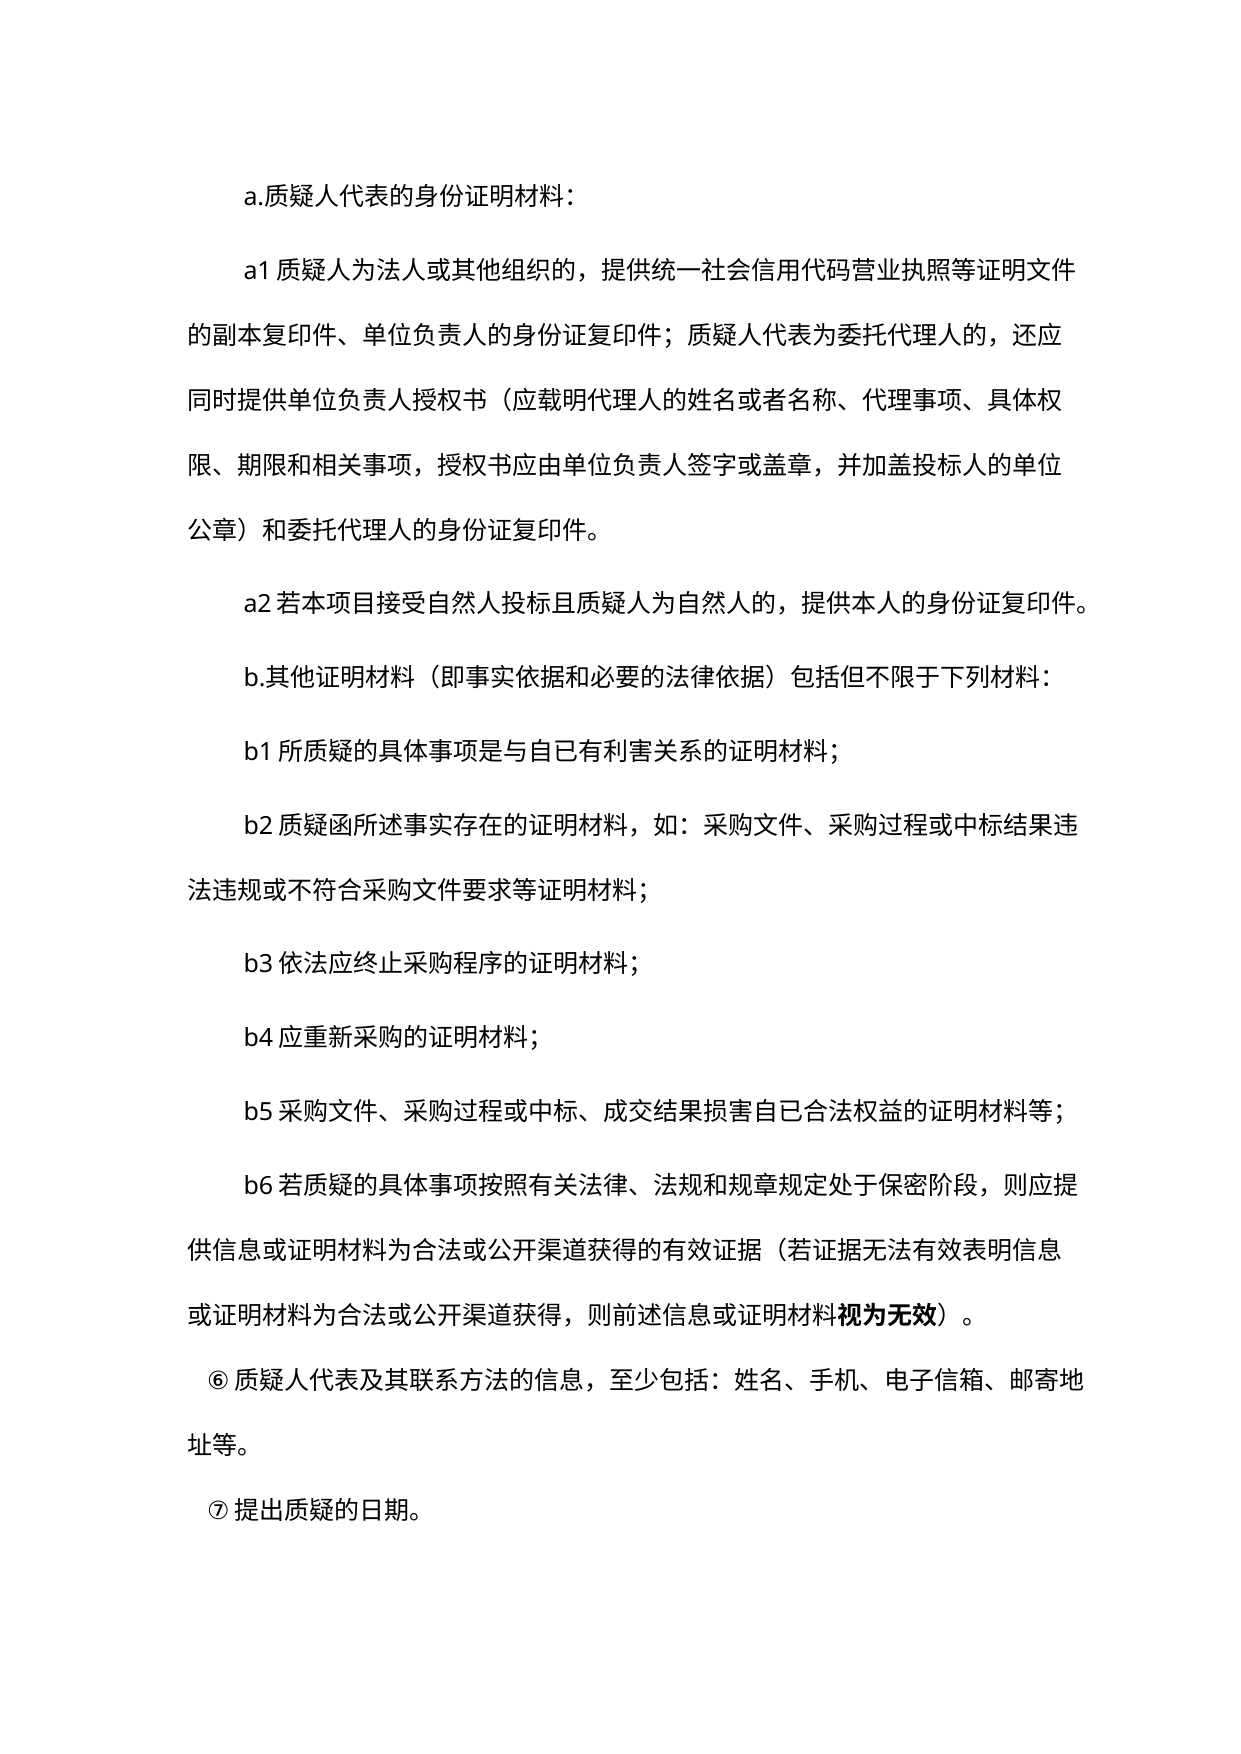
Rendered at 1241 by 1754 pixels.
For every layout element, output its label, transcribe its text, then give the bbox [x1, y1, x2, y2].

text b5采购文件、采购过程或中标、成交结果损害自已合法权益的证明材料等； [187, 1077, 1085, 1142]
text b2质疑函所述事实存在的证明材料，如：采购文件、采购过程或中标结果违法违规或不符合采购文件要求等证明材料； [187, 791, 1085, 921]
text a.质疑人代表的身份证明材料： [187, 162, 1085, 227]
text b.其他证明材料（即事实依据和必要的法律依据）包括但不限于下列材料： [187, 643, 1085, 708]
text a2若本项目接受自然人投标且质疑人为自然人的，提供本人的身份证复印件。 [187, 569, 1085, 634]
text b6若质疑的具体事项按照有关法律、法规和规章规定处于保密阶段，则应提供信息或证明材料为合法或公开渠道获得的有效证据（若证据无法有效表明信息或证明材料为合法或公开渠道获得，则前述信息或证明材料视为无效）。 ⑥质疑人代表及其联系方法的信息，至少包括：姓名、手机、电子信箱、邮寄地址等。 ⑦提出质疑的日期。 [187, 1151, 1085, 1541]
text b4应重新采购的证明材料； [187, 1003, 1085, 1068]
text b3依法应终止采购程序的证明材料； [187, 929, 1085, 994]
text b1所质疑的具体事项是与自已有利害关系的证明材料； [187, 717, 1085, 782]
text a1质疑人为法人或其他组织的，提供统一社会信用代码营业执照等证明文件的副本复印件、单位负责人的身份证复印件；质疑人代表为委托代理人的，还应同时提供单位负责人授权书（应载明代理人的姓名或者名称、代理事项、具体权限、期限和相关事项，授权书应由单位负责人签字或盖章，并加盖投标人的单位公章）和委托代理人的身份证复印件。 [187, 236, 1085, 561]
